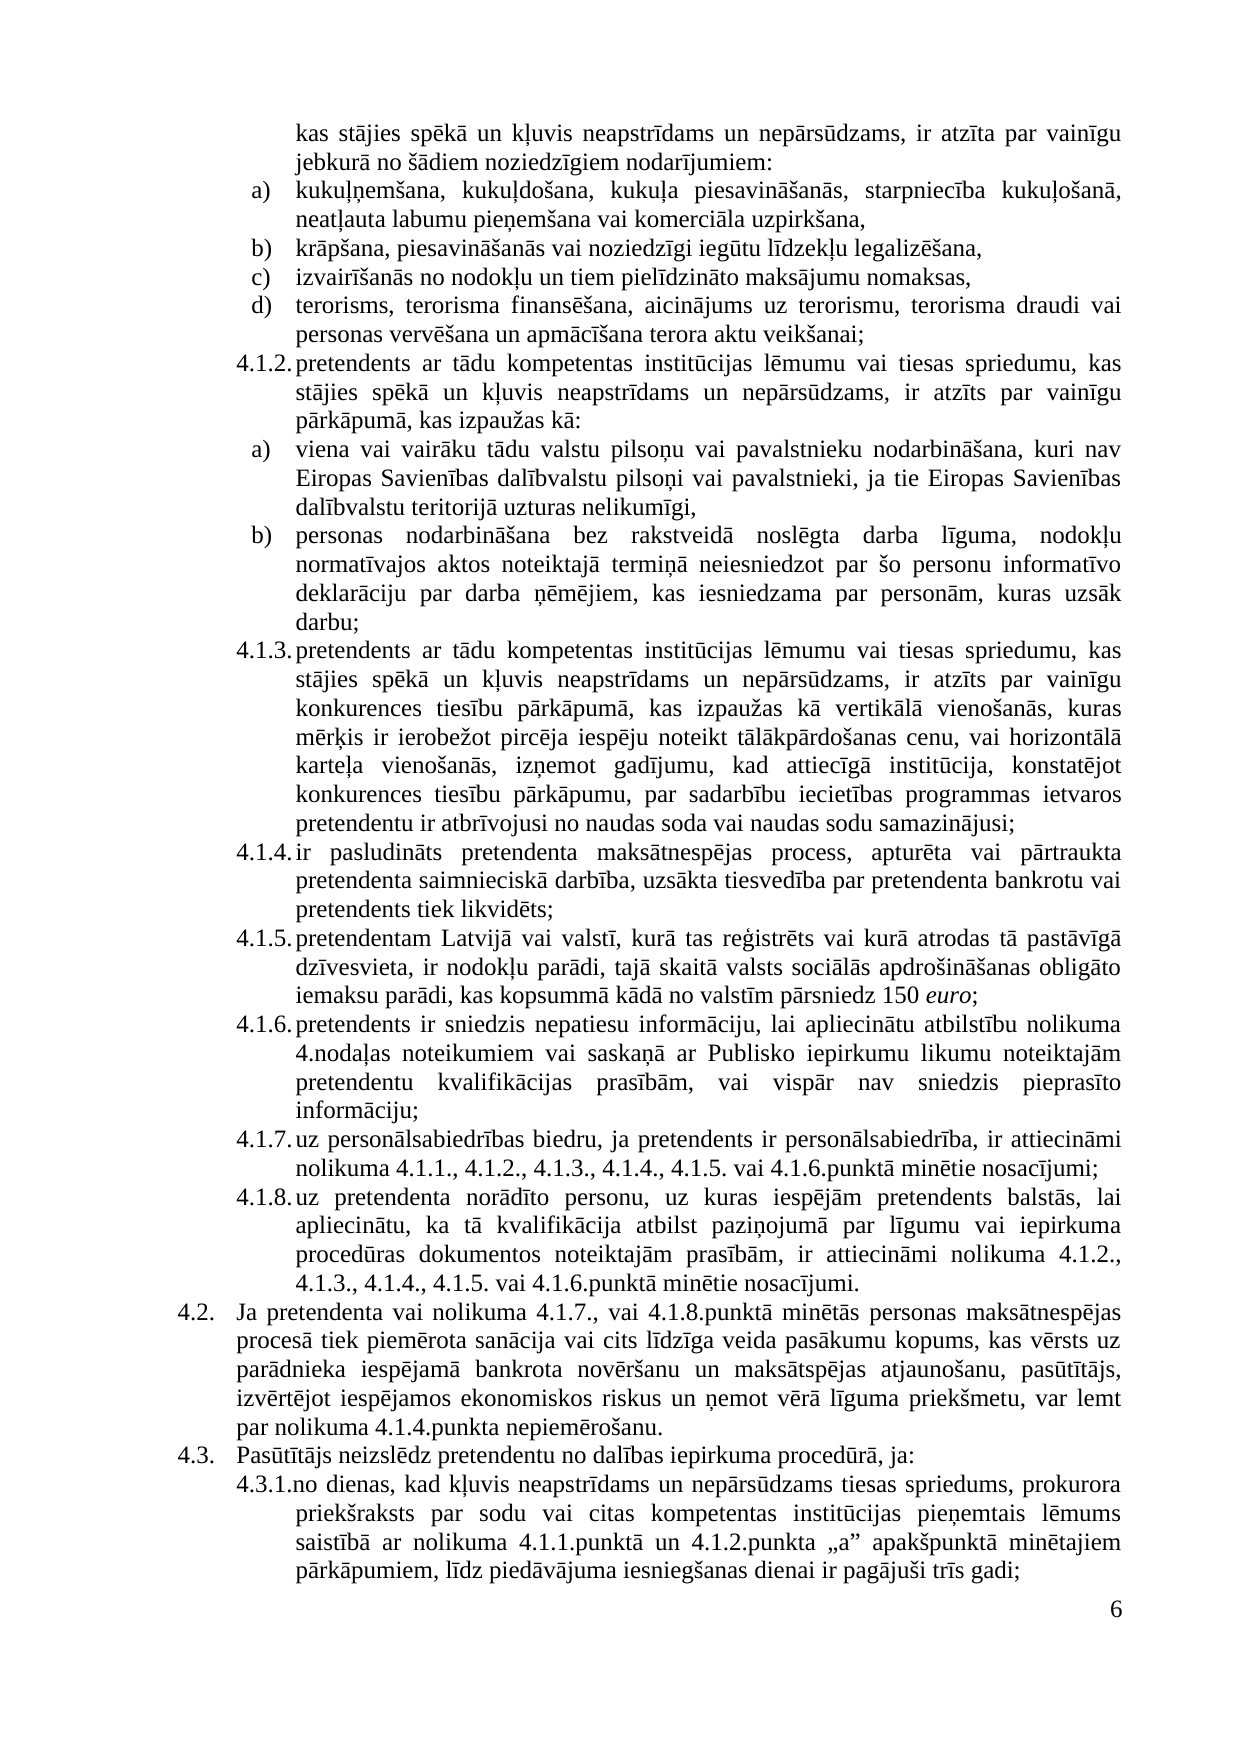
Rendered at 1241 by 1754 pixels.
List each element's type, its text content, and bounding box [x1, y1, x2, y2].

list pretendents ar tādu kompetentas institūcijas lēmumu vai tiesas spriedumu, kas stājies spēkā un kļuvis neapstrīdams un nepārsūdzams, ir atzīts par vainīgu pārkāpumā, kas izpaužas kā: [236, 348, 1122, 434]
list uz pretendenta norādīto personu, uz kuras iespējām pretendents balstās, lai apliecinātu, ka tā kvalifikācija atbilst paziņojumā par līgumu vai iepirkuma procedūras dokumentos noteiktajām prasībām, ir attiecināmi nolikuma 4.1.2., 4.1.3., 4.1.4., 4.1.5. vai 4.1.6.punktā minētie nosacījumi. [236, 1182, 1122, 1297]
list pretendents ar tādu kompetentas institūcijas lēmumu vai tiesas spriedumu, kas stājies spēkā un kļuvis neapstrīdams un nepārsūdzams, ir atzīts par vainīgu konkurences tiesību pārkāpumā, kas izpaužas kā vertikālā vienošanās, kuras mērķis ir ierobežot pircēja iespēju noteikt tālākpārdošanas cenu, vai horizontālā karteļa vienošanās, izņemot gadījumu, kad attiecīgā institūcija, konstatējot konkurences tiesību pārkāpumu, par sadarbību iecietības programmas ietvaros pretendentu ir atbrīvojusi no naudas soda vai naudas sodu samazinājusi; [236, 636, 1122, 837]
list ir pasludināts pretendenta maksātnespējas process, apturēta vai pārtraukta pretendenta saimnieciskā darbība, uzsākta tiesvedība par pretendenta bankrotu vai pretendents tiek likvidēts; [236, 837, 1122, 923]
list uz personālsabiedrības biedru, ja pretendents ir personālsabiedrība, ir attiecināmi nolikuma 4.1.1., 4.1.2., 4.1.3., 4.1.4., 4.1.5. vai 4.1.6.punktā minētie nosacījumi; [236, 1124, 1122, 1182]
list viena vai vairāku tādu valstu pilsoņu vai pavalstnieku nodarbināšana, kuri nav Eiropas Savienības dalībvalstu pilsoņi vai pavalstnieki, ja tie Eiropas Savienības dalībvalstu teritorijā uzturas nelikumīgi, [251, 434, 1122, 521]
list kukuļņemšana, kukuļdošana, kukuļa piesavināšanās, starpniecība kukuļošanā, neatļauta labumu pieņemšana vai komerciāla uzpirkšana, [251, 176, 1122, 233]
list izvairīšanās no nodokļu un tiem pielīdzināto maksājumu nomaksas, [251, 262, 1122, 291]
text 4.3.1.no dienas, kad kļuvis neapstrīdams un nepārsūdzams tiesas spriedums, prokurora priekšraksts par sodu vai citas kompetentas institūcijas pieņemtais lēmums saistībā ar nolikuma 4.1.1.punktā un 4.1.2.punkta „a” apakšpunktā minētajiem pārkāpumiem, līdz piedāvājuma iesniegšanas dienai ir pagājuši trīs gadi; [236, 1469, 1122, 1584]
list krāpšana, piesavināšanās vai noziedzīgi iegūtu līdzekļu legalizēšana, [251, 233, 1122, 262]
list pretendents ir sniedzis nepatiesu informāciju, lai apliecinātu atbilstību nolikuma 4.nodaļas noteikumiem vai saskaņā ar Publisko iepirkumu likumu noteiktajām pretendentu kvalifikācijas prasībām, vai vispār nav sniedzis pieprasīto informāciju; [236, 1009, 1122, 1124]
list pretendentam Latvijā vai valstī, kurā tas reģistrēts vai kurā atrodas tā pastāvīgā dzīvesvieta, ir nodokļu parādi, tajā skaitā valsts sociālās apdrošināšanas obligāto iemaksu parādi, kas kopsummā kādā no valstīm pārsniedz 150 euro; [236, 923, 1122, 1009]
list 4.3. Pasūtītājs neizslēdz pretendentu no dalības iepirkuma procedūrā, ja: [177, 1441, 1122, 1469]
list terorisms, terorisma finansēšana, aicinājums uz terorismu, terorisma draudi vai personas vervēšana un apmācīšana terora aktu veikšanai; [251, 291, 1122, 348]
list personas nodarbināšana bez rakstveidā noslēgta darba līguma, nodokļu normatīvajos aktos noteiktajā termiņā neiesniedzot par šo personu informatīvo deklarāciju par darba ņēmējiem, kas iesniedzama par personām, kuras uzsāk darbu; [251, 521, 1122, 636]
list 4.2. Ja pretendenta vai nolikuma 4.1.7., vai 4.1.8.punktā minētās personas maksātnespējas procesā tiek piemērota sanācija vai cits līdzīga veida pasākumu kopums, kas vērsts uz parādnieka iespējamā bankrota novēršanu un maksātspējas atjaunošanu, pasūtītājs, izvērtējot iespējamos ekonomiskos riskus un ņemot vērā līguma priekšmetu, var lemt par nolikuma 4.1.4.punkta nepiemērošanu. [177, 1297, 1122, 1441]
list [236, 118, 1122, 176]
